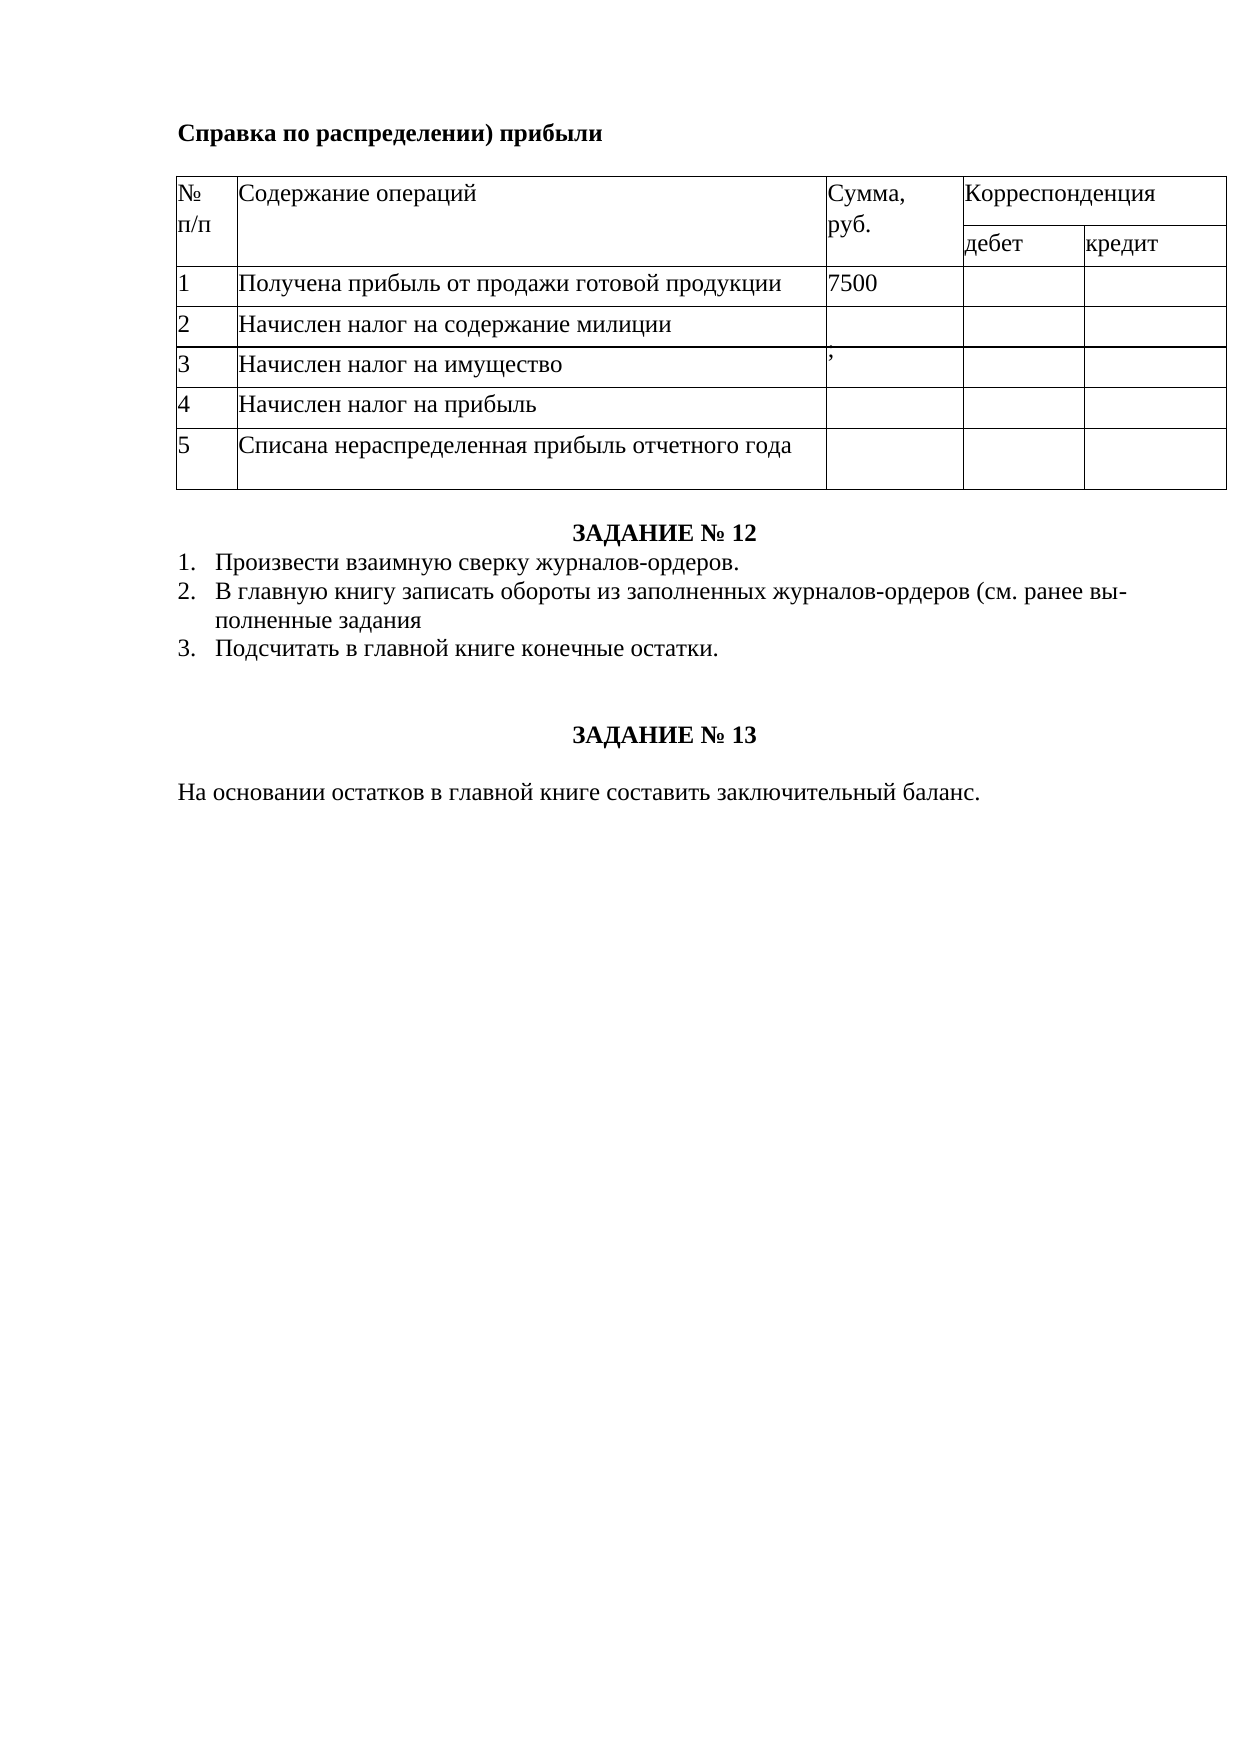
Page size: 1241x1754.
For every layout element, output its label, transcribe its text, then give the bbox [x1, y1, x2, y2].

table_header № п/п [177, 177, 237, 266]
table_cell [827, 388, 963, 428]
table_cell [827, 429, 963, 489]
subtitle ЗАДАНИЕ № 13 [177, 720, 1152, 748]
table_cell 7500 [827, 267, 963, 306]
table_cell [827, 307, 963, 346]
table_cell [1085, 307, 1226, 346]
table_cell [964, 388, 1084, 428]
table_cell 1 [177, 267, 237, 306]
table_cell 2 [177, 307, 237, 346]
table_cell [1085, 388, 1226, 428]
table_cell кредит [1085, 226, 1226, 266]
table_header Корреспонденция [964, 177, 1226, 225]
table_cell Списана нераспределенная прибыль отчетного года [238, 429, 826, 489]
table_cell 5 [177, 429, 237, 489]
list В главную книгу записать обороты из заполненных журналов-ордеров (см. ранее выполненные задания [177, 576, 1152, 633]
table_cell [964, 429, 1084, 489]
table_cell [964, 307, 1084, 346]
subtitle ЗАДАНИЕ № 12 [177, 518, 1152, 547]
table_cell [964, 348, 1084, 387]
table_cell ; [827, 348, 963, 387]
text На основании остатков в главной книге составить заключительный баланс. [177, 777, 1152, 806]
table_cell Получена прибыль от продажи готовой продукции [238, 267, 826, 306]
list Подсчитать в главной книге конечные остатки. [177, 633, 1152, 662]
table_cell [1085, 267, 1226, 306]
table_cell 3 [177, 348, 237, 387]
table_cell [1085, 429, 1226, 489]
table_header Сумма, руб. [827, 177, 963, 266]
text Справка по распределении) прибыли [177, 118, 1152, 147]
table_cell [964, 267, 1084, 306]
table_cell 4 [177, 388, 237, 428]
table_cell Начислен налог на прибыль [238, 388, 826, 428]
table_cell Начислен налог на имущество [238, 348, 826, 387]
table_cell дебет [964, 226, 1084, 266]
table_cell [1085, 348, 1226, 387]
table_cell Начислен налог на содержание милиции [238, 307, 826, 346]
table_header Содержание операций [238, 177, 826, 266]
list Произвести взаимную сверку журналов-ордеров. [177, 547, 1152, 576]
